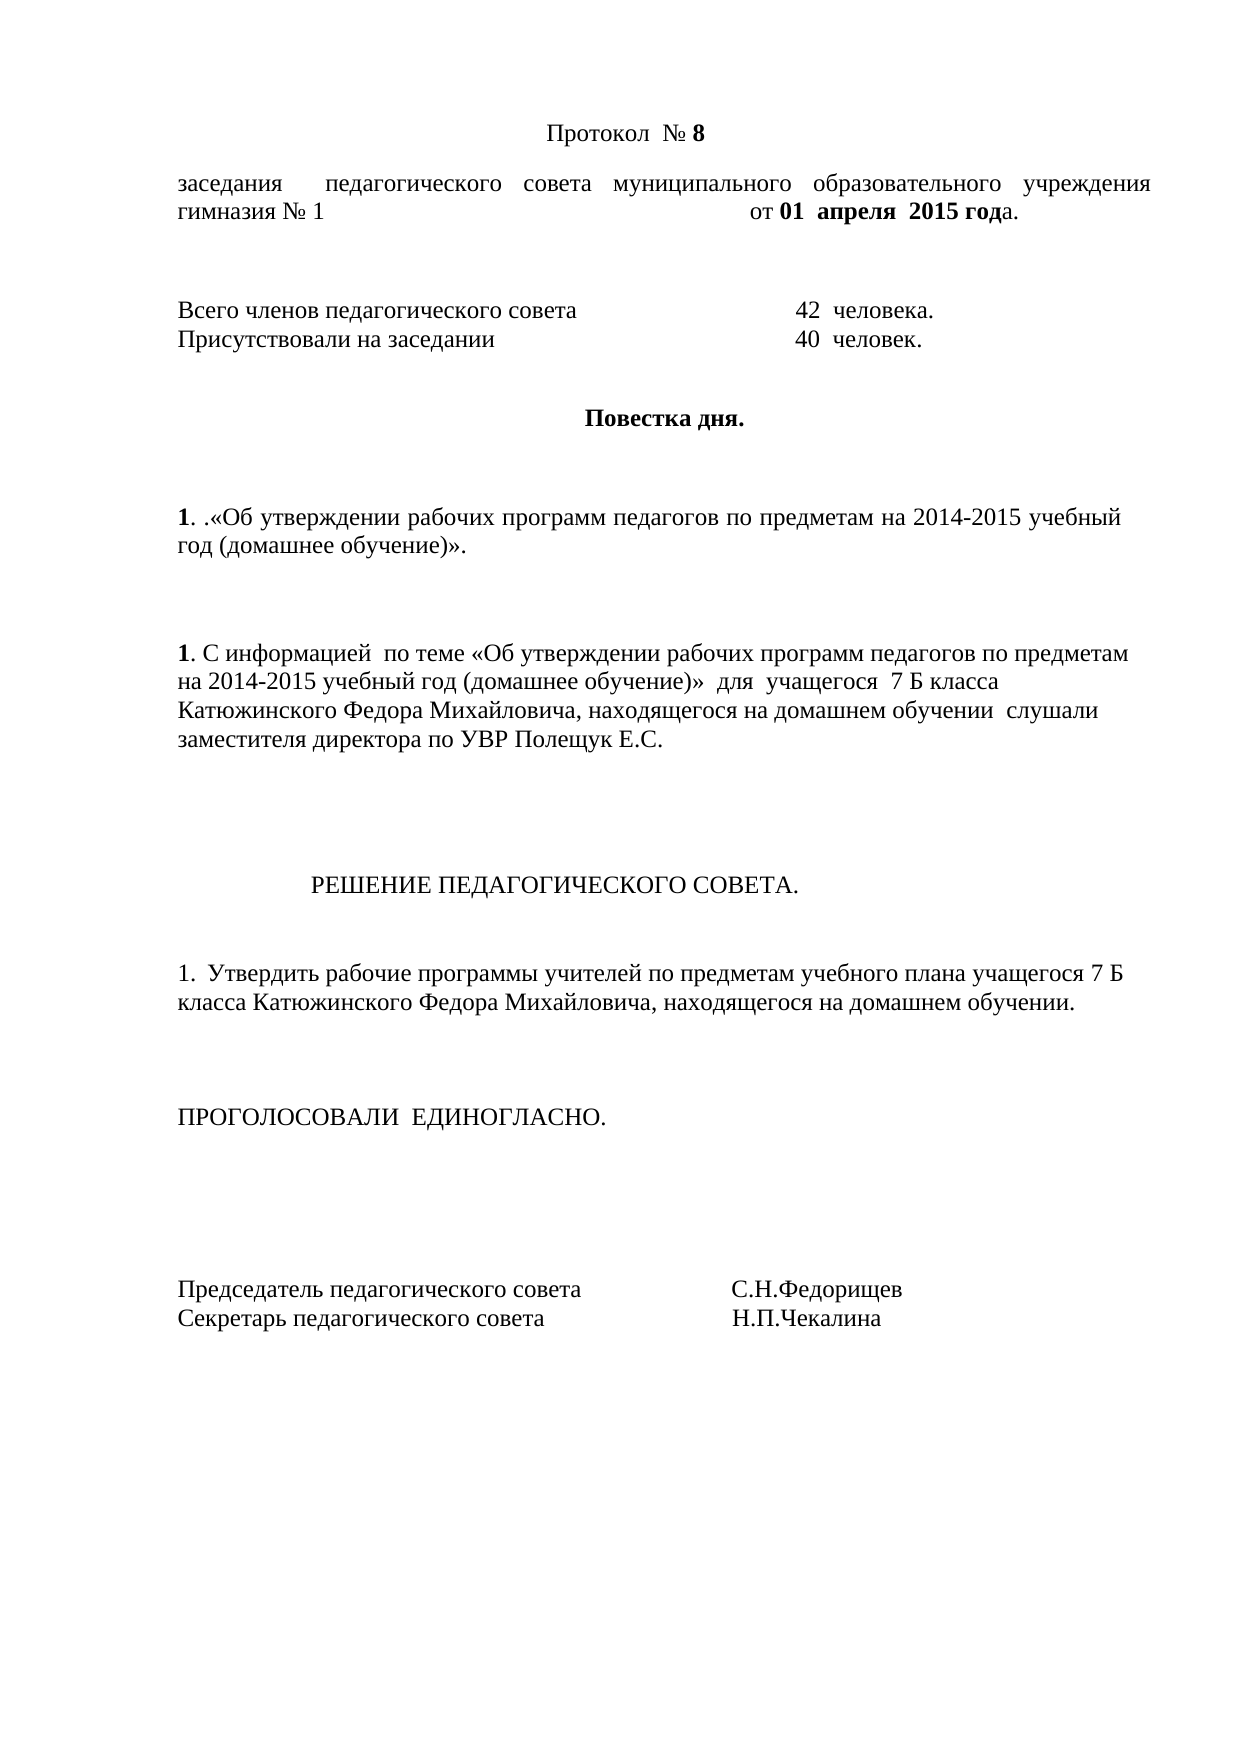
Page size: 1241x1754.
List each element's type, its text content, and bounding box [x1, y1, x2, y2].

text Всего членов педагогического совета 42 человека. [177, 296, 1152, 324]
text 1. С информацией по теме «Об утверждении рабочих программ педагогов по предметам на 2014-2015 учебный год (домашнее обучение)» для учащегося 7 Б класса Катюжинского Федора Михайловича, находящегося на домашнем обучении слушали заместителя директора по УВР Полещук Е.С. [177, 638, 1152, 753]
text Повестка дня. [177, 403, 1152, 431]
text заседания педагогического совета муниципального образовательного учреждения гимназия № 1 от 01 апреля 2015 года. [177, 168, 1152, 225]
text РЕШЕНИЕ ПЕДАГОГИЧЕСКОГО СОВЕТА. [311, 873, 1152, 898]
text 1. .«Об утверждении рабочих программ педагогов по предметам на 2014-2015 учебный год (домашнее обучение)». [177, 502, 1122, 559]
text Присутствовали на заседании 40 человек. [177, 324, 1152, 353]
text ПРОГОЛОСОВАЛИ ЕДИНОГЛАСНО. [177, 1102, 1152, 1131]
text Председатель педагогического совета С.Н.Федорищев [177, 1274, 1152, 1303]
text Секретарь педагогического совета Н.П.Чекалина [177, 1303, 1152, 1332]
text Протокол № 8 [177, 118, 1152, 147]
list Утвердить рабочие программы учителей по предметам учебного плана учащегося 7 Б класса Катюжинского Федора Михайловича, находящегося на домашнем обучении. [177, 958, 1152, 1016]
